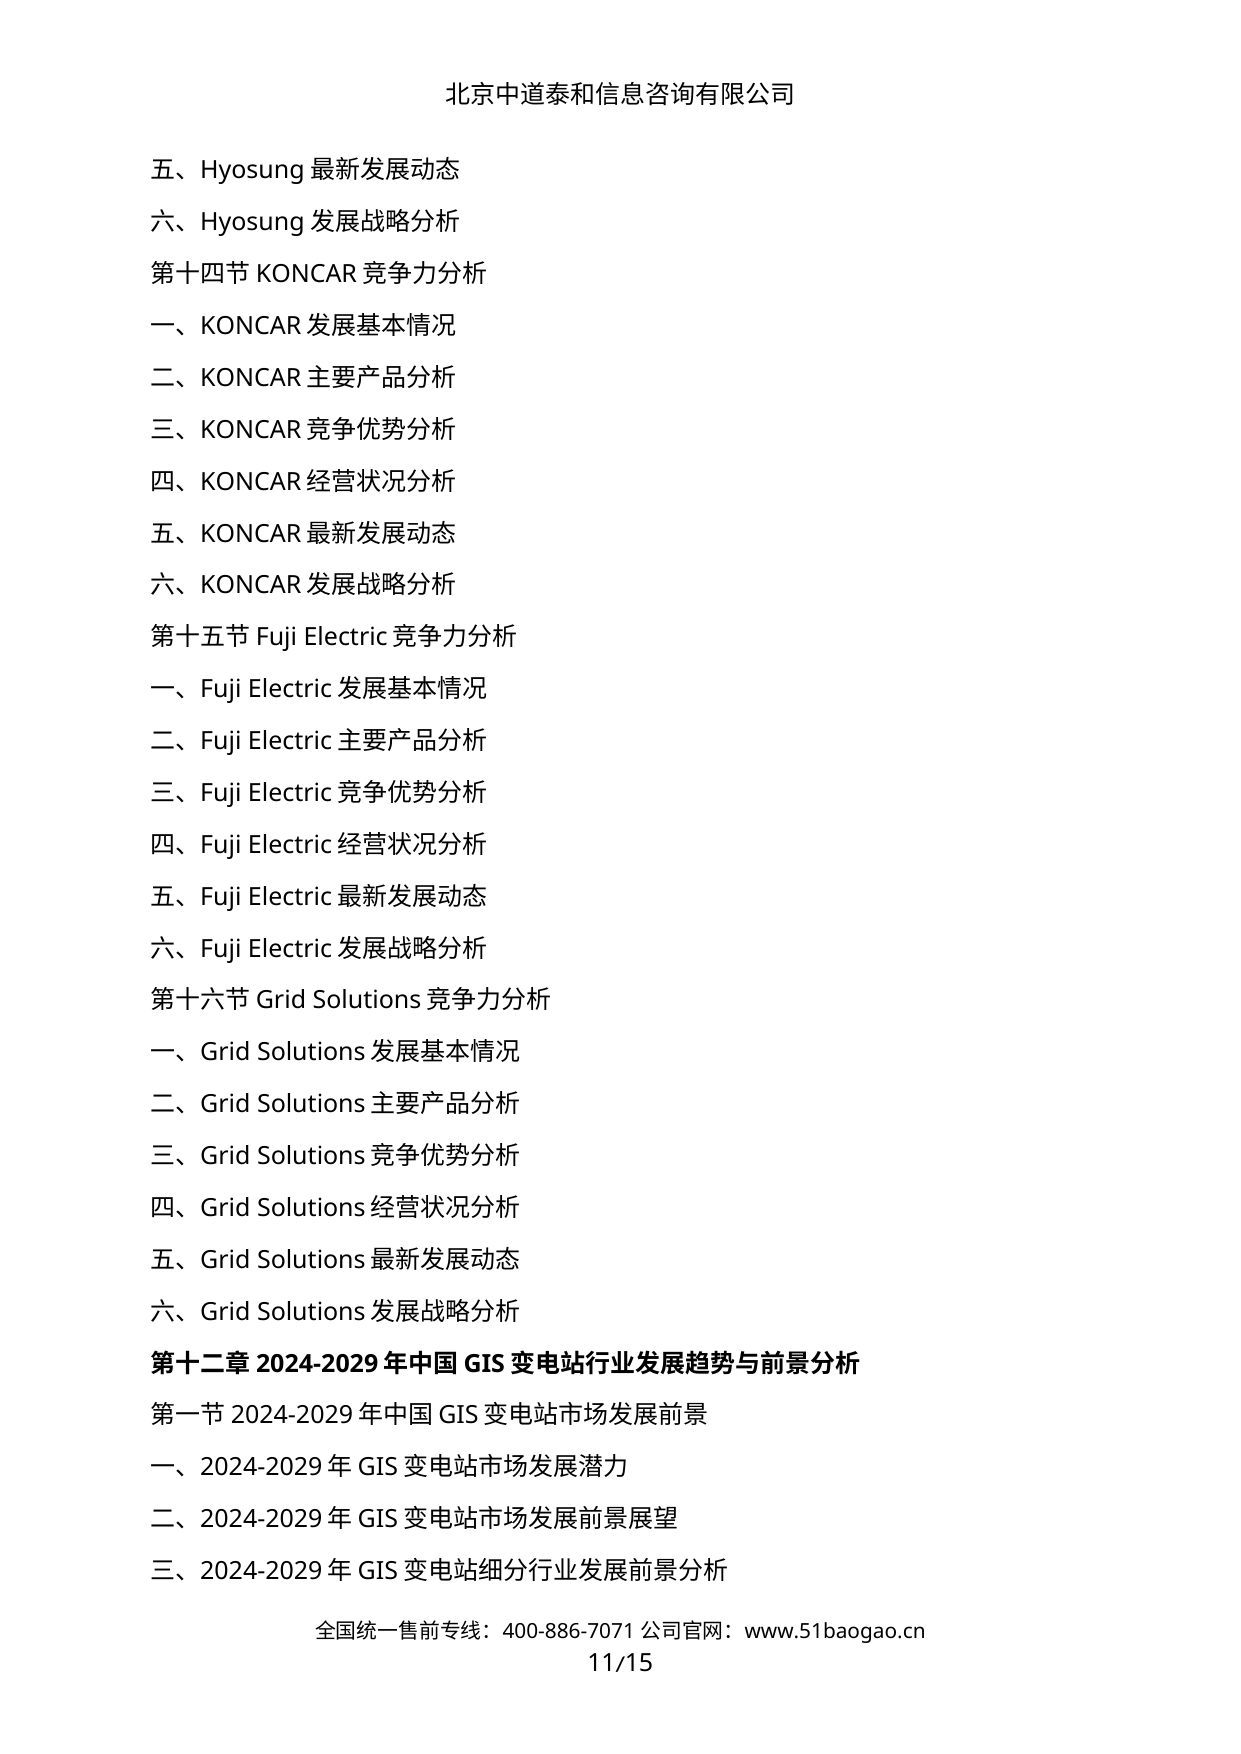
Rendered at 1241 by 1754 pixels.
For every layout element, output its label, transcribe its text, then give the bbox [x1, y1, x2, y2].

text 二、Grid Solutions主要产品分析 [150, 1084, 1090, 1120]
text 第一节 2024-2029年中国GIS变电站市场发展前景 [150, 1395, 1090, 1431]
text 一、Fuji Electric发展基本情况 [150, 669, 1090, 705]
text 五、Fuji Electric最新发展动态 [150, 876, 1090, 912]
text 三、2024-2029年GIS变电站细分行业发展前景分析 [150, 1551, 1090, 1587]
text 二、KONCAR主要产品分析 [150, 357, 1090, 394]
text 第十二章 2024-2029年中国GIS变电站行业发展趋势与前景分析 [150, 1343, 1090, 1379]
text 二、Fuji Electric主要产品分析 [150, 721, 1090, 757]
text 第十五节 Fuji Electric竞争力分析 [150, 617, 1090, 653]
text 一、Grid Solutions发展基本情况 [150, 1032, 1090, 1068]
text 六、Grid Solutions发展战略分析 [150, 1291, 1090, 1327]
text 一、2024-2029年GIS变电站市场发展潜力 [150, 1447, 1090, 1483]
text 三、KONCAR竞争优势分析 [150, 409, 1090, 446]
text 一、KONCAR发展基本情况 [150, 306, 1090, 342]
text 三、Grid Solutions竞争优势分析 [150, 1136, 1090, 1172]
text 五、Grid Solutions最新发展动态 [150, 1239, 1090, 1276]
text 二、2024-2029年GIS变电站市场发展前景展望 [150, 1499, 1090, 1535]
text 四、Grid Solutions经营状况分析 [150, 1187, 1090, 1224]
text 五、KONCAR最新发展动态 [150, 513, 1090, 549]
text 第十四节 KONCAR竞争力分析 [150, 254, 1090, 290]
text 四、Fuji Electric经营状况分析 [150, 824, 1090, 861]
text 第十六节 Grid Solutions竞争力分析 [150, 980, 1090, 1016]
text 三、Fuji Electric竞争优势分析 [150, 772, 1090, 809]
text 六、Hyosung发展战略分析 [150, 202, 1090, 238]
text 四、KONCAR经营状况分析 [150, 461, 1090, 497]
text 六、KONCAR发展战略分析 [150, 565, 1090, 601]
text 六、Fuji Electric发展战略分析 [150, 928, 1090, 964]
text 五、Hyosung最新发展动态 [150, 150, 1090, 186]
